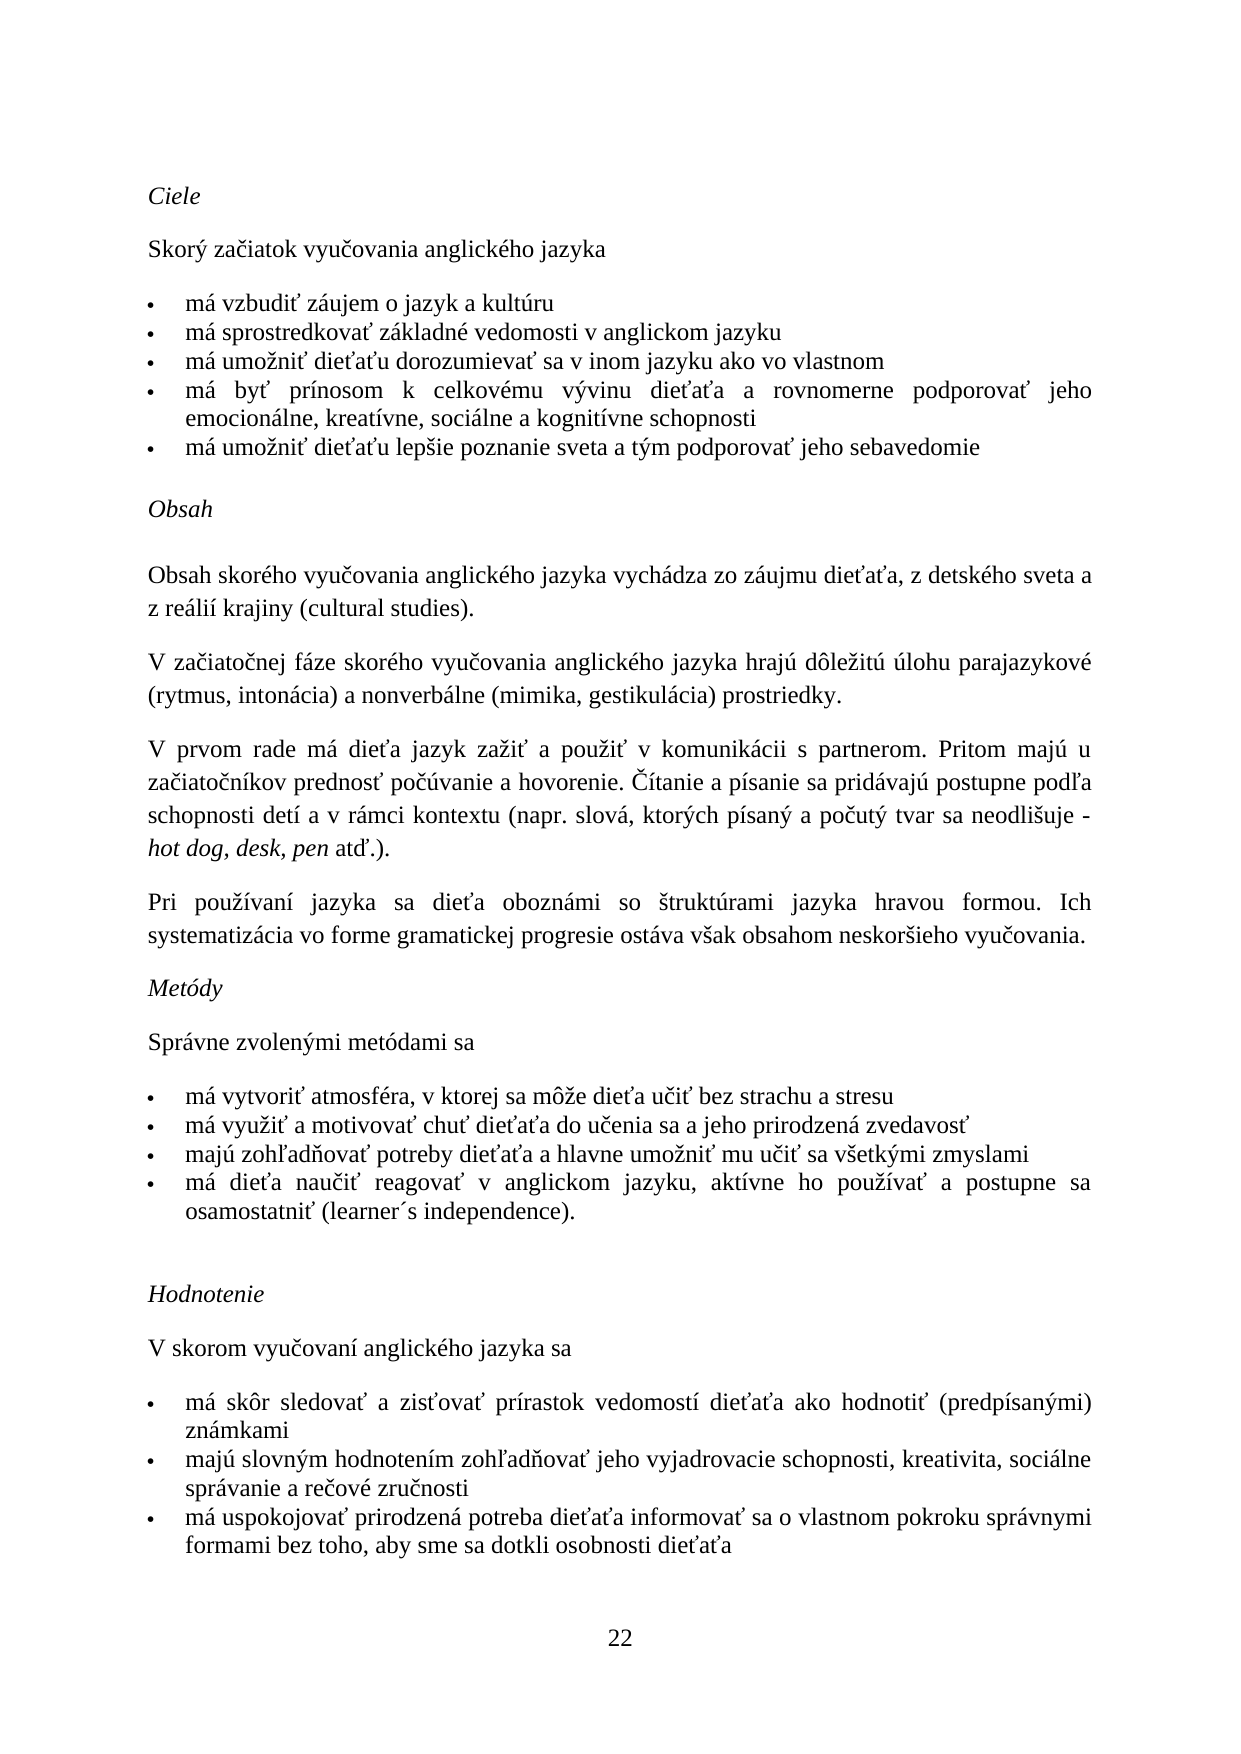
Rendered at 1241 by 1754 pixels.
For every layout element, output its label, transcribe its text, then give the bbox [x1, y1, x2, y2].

list má byť prínosom k celkovému vývinu dieťaťa a rovnomerne podporovať jeho emocionálne, kreatívne, sociálne a kognitívne schopnosti [148, 375, 1092, 432]
text Ciele [148, 181, 1092, 209]
text Hodnotenie [148, 1279, 1092, 1308]
list má sprostredkovať základné vedomosti v anglickom jazyku [148, 317, 1092, 346]
list má skôr sledovať a zisťovať prírastok vedomostí dieťaťa ako hodnotiť (predpísanými) známkami [148, 1387, 1092, 1444]
text Obsah skorého vyučovania anglického jazyka vychádza zo záujmu dieťaťa, z detského sveta a z reálií krajiny (cultural studies). [148, 560, 1092, 622]
text V začiatočnej fáze skorého vyučovania anglického jazyka hrajú dôležitú úlohu parajazykové (rytmus, intonácia) a nonverbálne (mimika, gestikulácia) prostriedky. [148, 647, 1092, 709]
text Správne zvolenými metódami sa [148, 1027, 1092, 1056]
list má uspokojovať prirodzená potreba dieťaťa informovať sa o vlastnom pokroku správnymi formami bez toho, aby sme sa dotkli osobnosti dieťaťa [148, 1502, 1092, 1559]
list má vytvoriť atmosféra, v ktorej sa môže dieťa učiť bez strachu a stresu [148, 1081, 1092, 1110]
list majú zohľadňovať potreby dieťaťa a hlavne umožniť mu učiť sa všetkými zmyslami [148, 1139, 1092, 1167]
list má vzbudiť záujem o jazyk a kultúru [148, 288, 1092, 317]
text Pri používaní jazyka sa dieťa oboznámi so štruktúrami jazyka hravou formou. Ich systematizácia vo forme gramatickej progresie ostáva však obsahom neskoršieho vyučovania. [148, 887, 1092, 948]
list má umožniť dieťaťu lepšie poznanie sveta a tým podporovať jeho sebavedomie [148, 432, 1092, 461]
list majú slovným hodnotením zohľadňovať jeho vyjadrovacie schopnosti, kreativita, sociálne správanie a rečové zručnosti [148, 1444, 1092, 1502]
list má dieťa naučiť reagovať v anglickom jazyku, aktívne ho používať a postupne sa osamostatniť (learner´s independence). [148, 1167, 1092, 1225]
text V prvom rade má dieťa jazyk zažiť a použiť v komunikácii s partnerom. Pritom majú u začiatočníkov prednosť počúvanie a hovorenie. Čítanie a písanie sa pridávajú postupne podľa schopnosti detí a v rámci kontextu (napr. slová, ktorých písaný a počutý tvar sa neodlišuje - hot dog, desk, pen atď.). [148, 734, 1092, 862]
text Metódy [148, 973, 1092, 1002]
text V skorom vyučovaní anglického jazyka sa [148, 1333, 1092, 1361]
list má využiť a motivovať chuť dieťaťa do učenia sa a jeho prirodzená zvedavosť [148, 1110, 1092, 1139]
text Skorý začiatok vyučovania anglického jazyka [148, 234, 1092, 263]
list má umožniť dieťaťu dorozumievať sa v inom jazyku ako vo vlastnom [148, 346, 1092, 375]
text Obsah [148, 494, 1092, 523]
